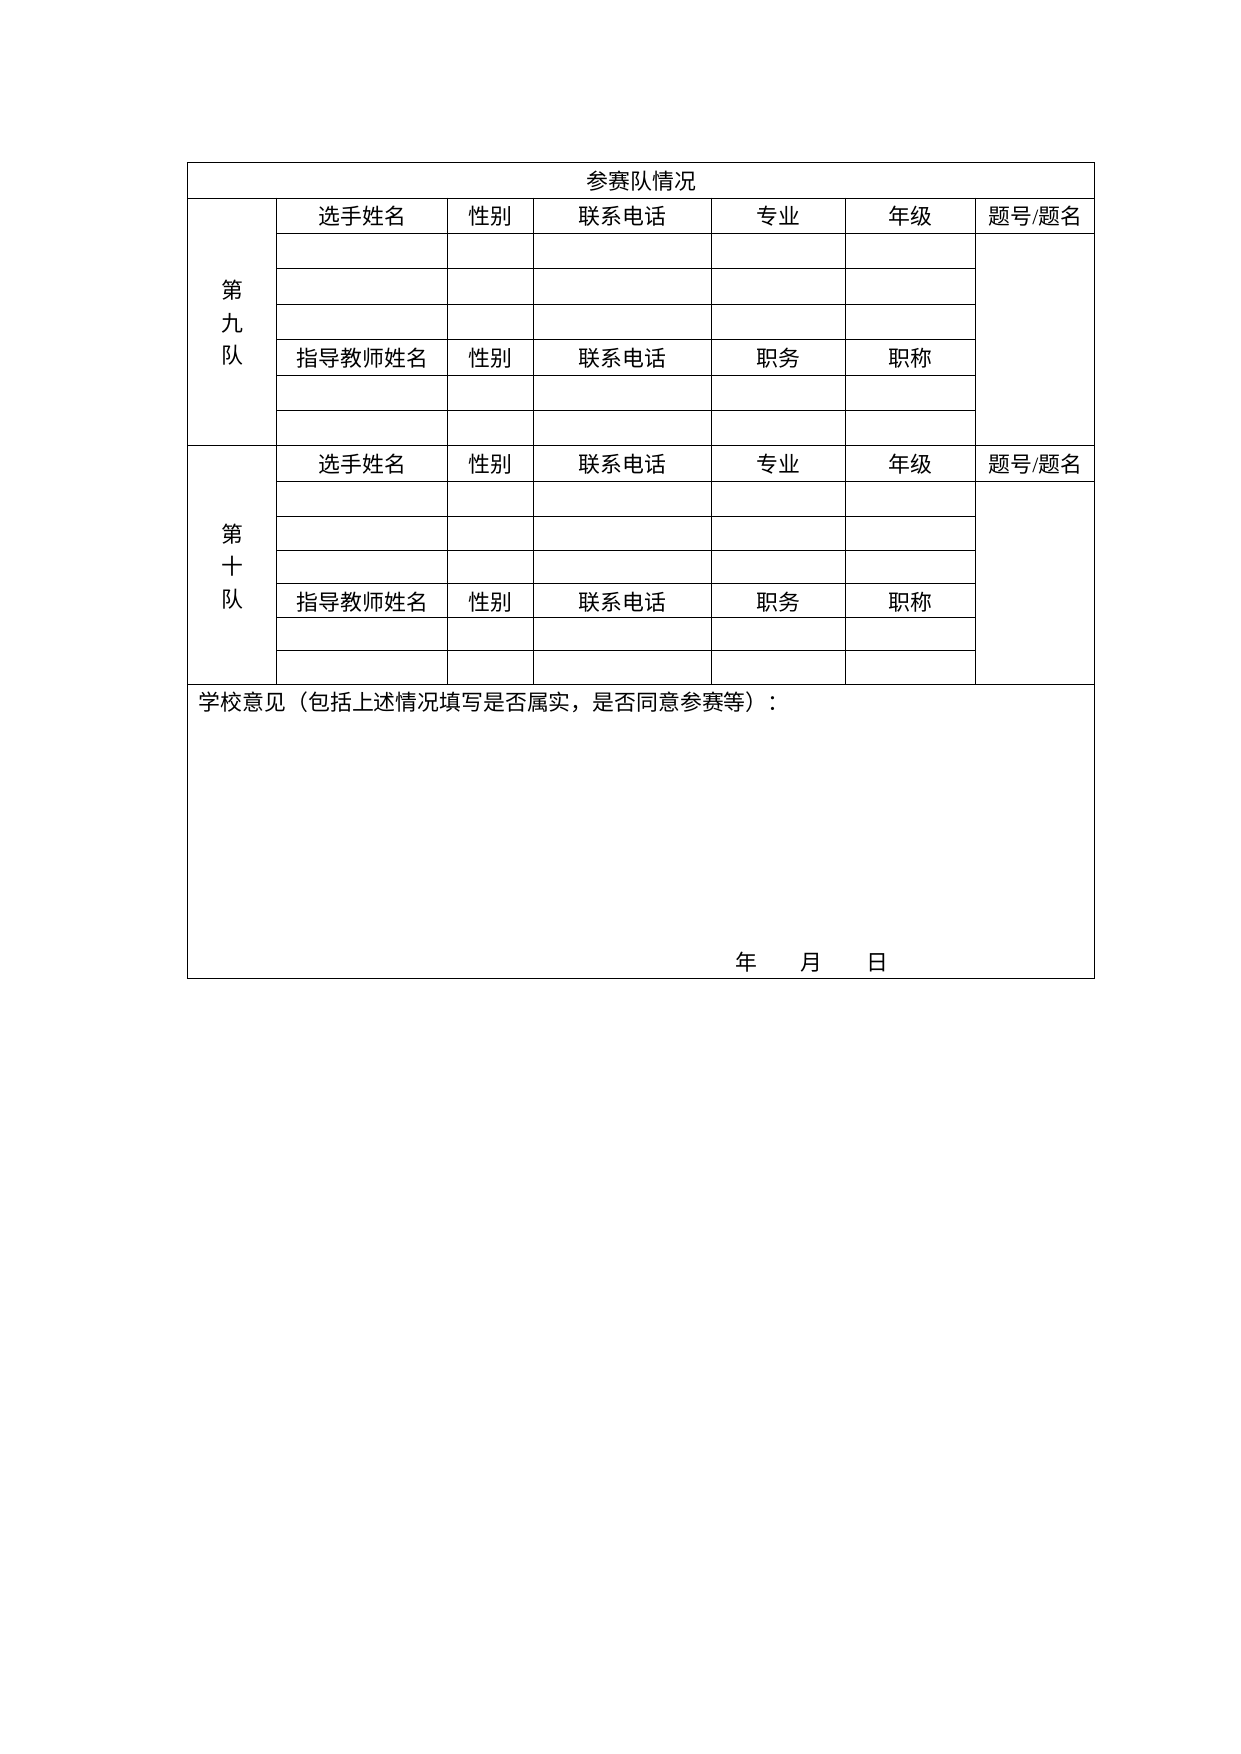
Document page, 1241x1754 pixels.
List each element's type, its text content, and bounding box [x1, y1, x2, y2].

table_cell [534, 651, 711, 684]
table_header 参赛队情况 [188, 163, 1094, 197]
table_cell [712, 482, 845, 516]
table_cell [976, 482, 1094, 684]
table_cell 学校意见（包括上述情况填写是否属实，是否同意参赛等）： 年 月 日 [188, 685, 1094, 977]
table_cell [448, 305, 533, 339]
table_cell 第十队 [188, 446, 276, 684]
table_cell [846, 482, 975, 516]
table_cell [846, 517, 975, 550]
table_cell [534, 551, 711, 583]
table_cell [277, 411, 447, 445]
table_cell [448, 482, 533, 516]
table_cell 选手姓名 [277, 446, 447, 481]
table_cell 第九队 [188, 199, 276, 445]
table_cell [534, 411, 711, 445]
table_cell [277, 551, 447, 583]
table_cell [846, 376, 975, 410]
table_cell 联系电话 [534, 199, 711, 233]
table_cell 联系电话 [534, 340, 711, 374]
table_cell [534, 517, 711, 550]
table_cell 指导教师姓名 [277, 584, 447, 617]
table_cell 专业 [712, 446, 845, 481]
table_cell 年级 [846, 199, 975, 233]
table_cell 题号/题名 [976, 446, 1094, 481]
table_cell [712, 234, 845, 268]
table_cell [534, 618, 711, 650]
table_cell [712, 551, 845, 583]
table_cell [277, 376, 447, 410]
table_cell [277, 618, 447, 650]
table_cell [712, 517, 845, 550]
table_cell [712, 305, 845, 339]
table_cell [846, 234, 975, 268]
table_cell [277, 269, 447, 304]
table_cell [846, 269, 975, 304]
table_cell [534, 269, 711, 304]
table_cell [534, 234, 711, 268]
table_cell 联系电话 [534, 446, 711, 481]
table_cell 职称 [846, 584, 975, 617]
table_cell 性别 [448, 340, 533, 374]
table_cell [976, 234, 1094, 445]
table_cell 联系电话 [534, 584, 711, 617]
table_cell [448, 411, 533, 445]
table_cell 职称 [846, 340, 975, 374]
table_cell [448, 234, 533, 268]
table_cell [277, 517, 447, 550]
table_cell 指导教师姓名 [277, 340, 447, 374]
table_cell 职务 [712, 340, 845, 374]
table_cell [534, 376, 711, 410]
table_cell 性别 [448, 199, 533, 233]
table_cell [448, 551, 533, 583]
table_cell [277, 482, 447, 516]
table_cell [846, 305, 975, 339]
table_cell [277, 651, 447, 684]
table_cell [534, 482, 711, 516]
table_cell [846, 411, 975, 445]
table_cell 专业 [712, 199, 845, 233]
table_cell 性别 [448, 584, 533, 617]
table_cell [277, 234, 447, 268]
table_cell [448, 618, 533, 650]
table_cell [448, 651, 533, 684]
table_cell [846, 551, 975, 583]
table_cell 选手姓名 [277, 199, 447, 233]
table_cell [712, 269, 845, 304]
table_cell [846, 618, 975, 650]
table_cell 职务 [712, 584, 845, 617]
table_cell [448, 269, 533, 304]
table_cell [846, 651, 975, 684]
table_cell [448, 517, 533, 550]
table_cell [534, 305, 711, 339]
table_cell 性别 [448, 446, 533, 481]
table_cell [448, 376, 533, 410]
table_cell [712, 411, 845, 445]
table_cell 题号/题名 [976, 199, 1094, 233]
table_cell [712, 618, 845, 650]
table_cell [712, 651, 845, 684]
table_cell [712, 376, 845, 410]
table_cell 年级 [846, 446, 975, 481]
table_cell [277, 305, 447, 339]
